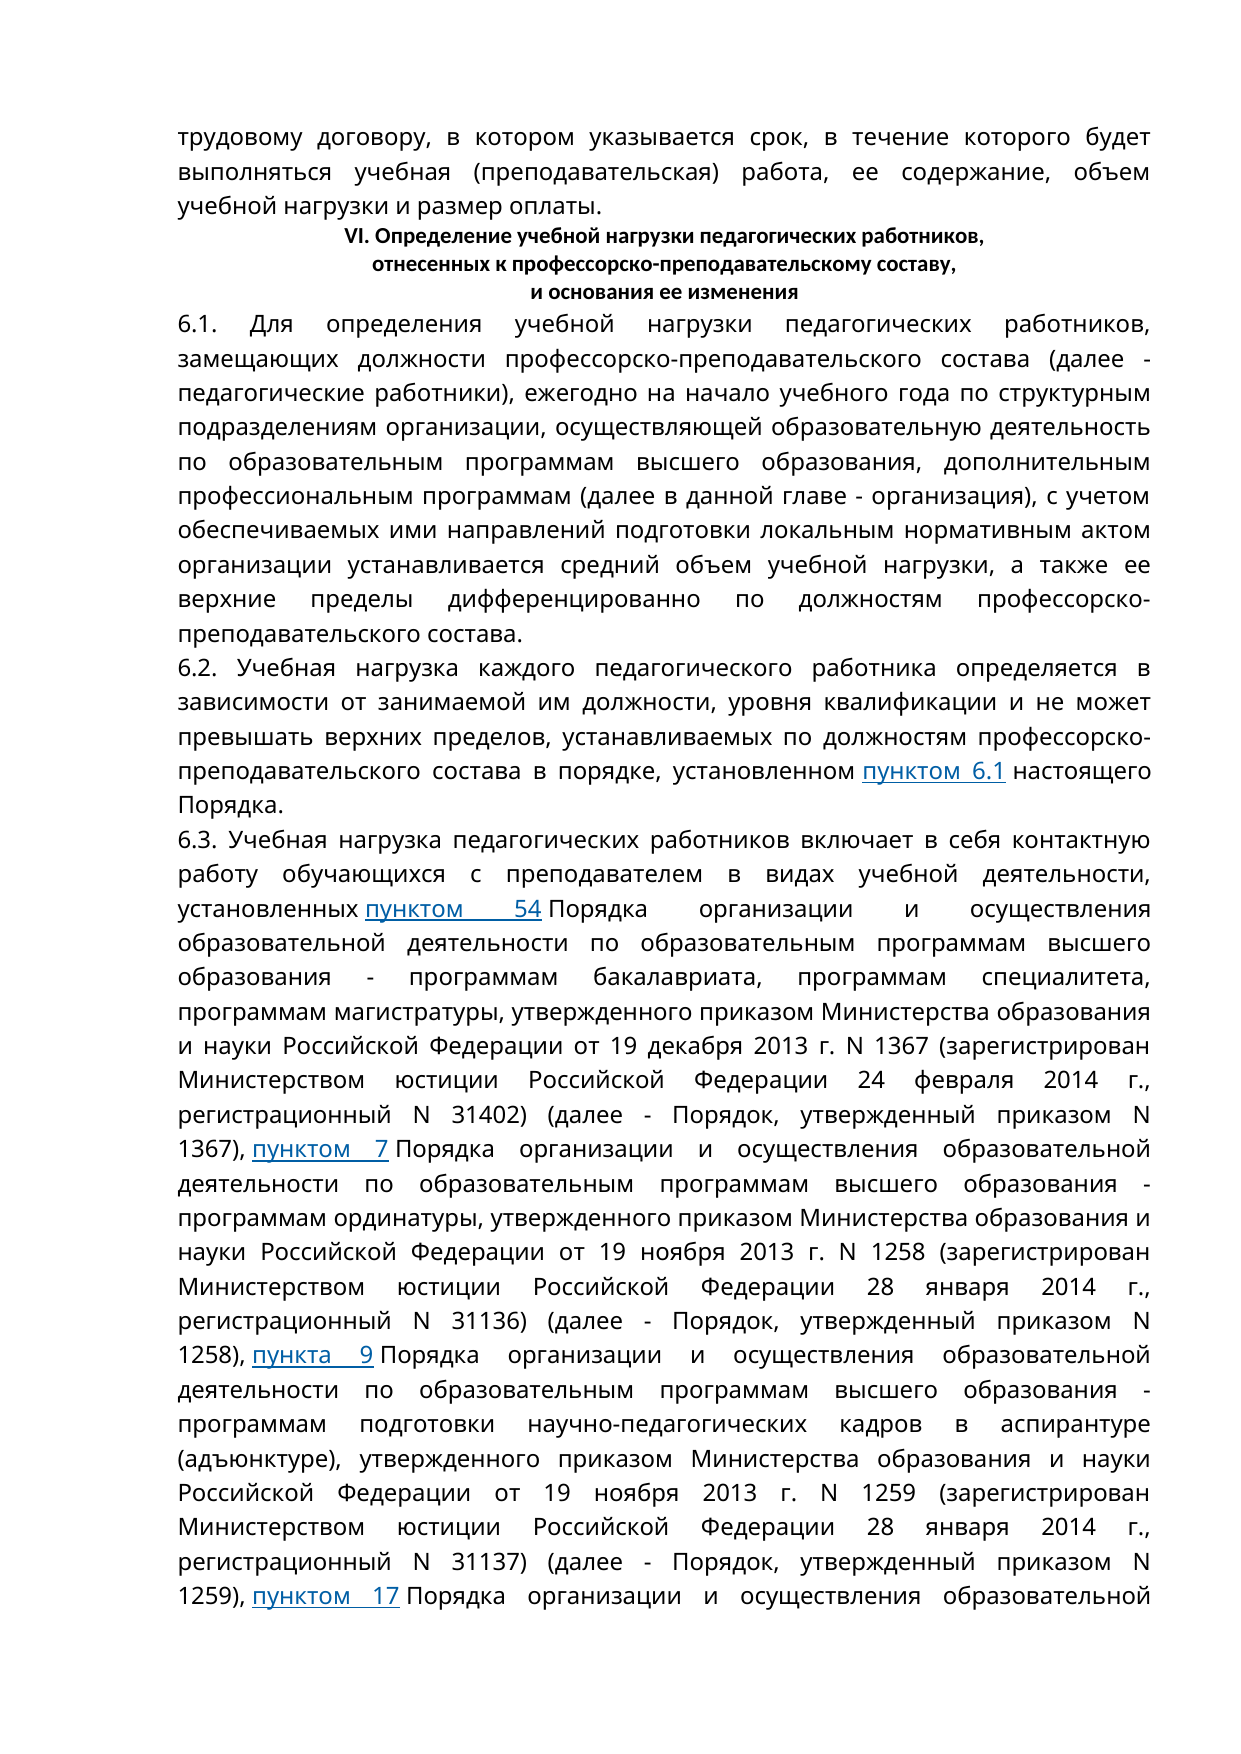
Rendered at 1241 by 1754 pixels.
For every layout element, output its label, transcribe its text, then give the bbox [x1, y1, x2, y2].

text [177, 821, 1152, 1612]
text отнесенных к профессорско-преподавательскому составу, [177, 249, 1152, 277]
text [177, 118, 1152, 221]
text и основания ее изменения [177, 277, 1152, 305]
text VI. Определение учебной нагрузки педагогических работников, [177, 221, 1152, 249]
text 6.1. Для определения учебной нагрузки педагогических работников, замещающих должности профессорско-преподавательского состава (далее - педагогические работники), ежегодно на начало учебного года по структурным подразделениям организации, осуществляющей образовательную деятельность по образовательным программам высшего образования, дополнительным профессиональным программам (далее в данной главе - организация), с учетом обеспечиваемых ими направлений подготовки локальным нормативным актом организации устанавливается средний объем учебной нагрузки, а также ее верхние пределы дифференцированно по должностям профессорско-преподавательского состава. [177, 305, 1152, 649]
text 6.2. Учебная нагрузка каждого педагогического работника определяется в зависимости от занимаемой им должности, уровня квалификации и не может превышать верхних пределов, устанавливаемых по должностям профессорско-преподавательского состава в порядке, установленном пунктом 6.1 настоящего Порядка. [177, 649, 1152, 821]
